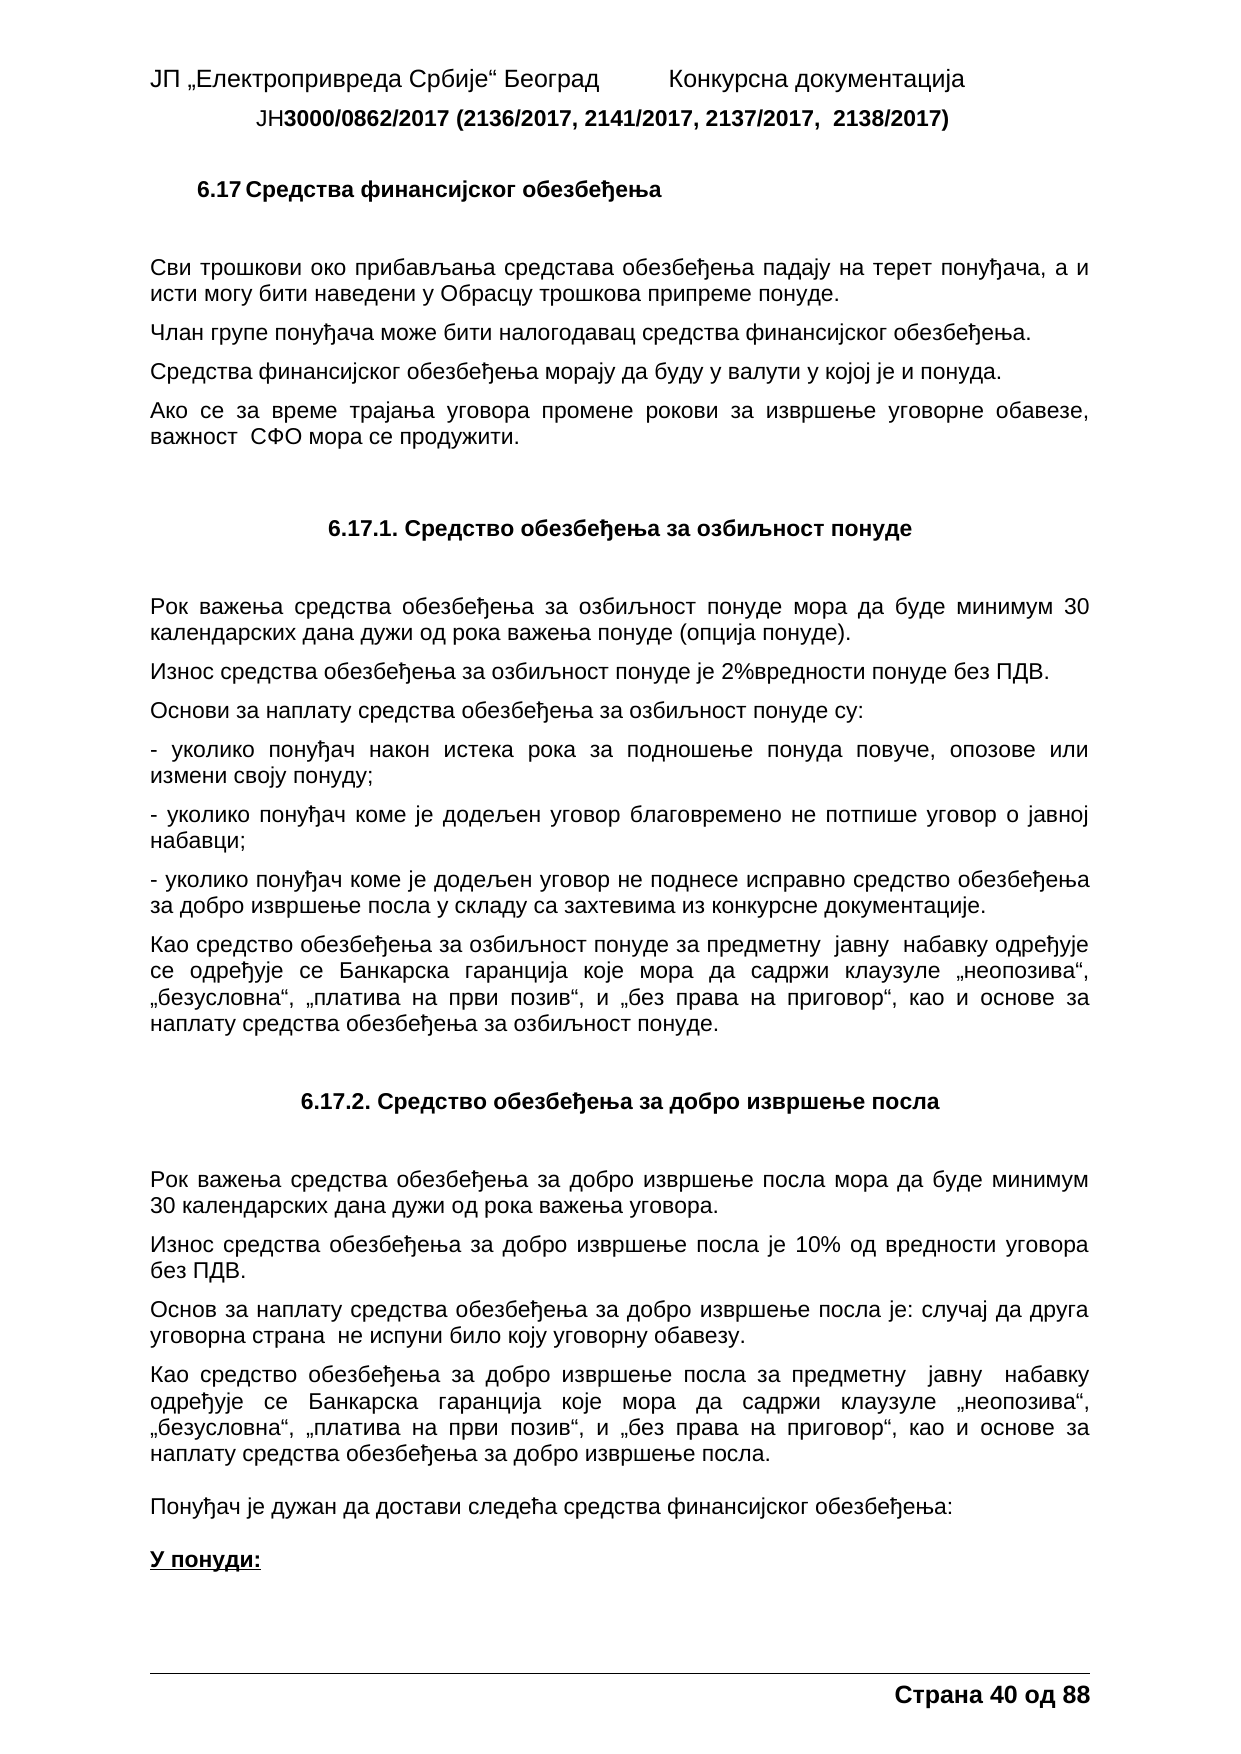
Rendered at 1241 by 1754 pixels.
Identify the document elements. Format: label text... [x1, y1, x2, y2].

text 6.17.2. Средство обезбеђења за добро извршење посла [150, 1088, 1090, 1114]
text - уколико понуђач након истека рока за подношење понуда повуче, опозове или измени своју понуду; [150, 736, 1090, 788]
text Износ средства обезбеђења за озбиљност понуде је 2%вредности понуде без ПДВ. [150, 658, 1090, 684]
text - уколико понуђач коме је додељен уговор благовремено не потпише уговор о јавној набавци; [150, 801, 1090, 853]
text Основ за наплату средства обезбеђења за добро извршење посла је: случај да друга уговорна страна не испуни било коју уговорну обавезу. [150, 1296, 1090, 1349]
list У понуди: [150, 1546, 1090, 1572]
text Понуђач је дужан да достави следећа средства финансијског обезбеђења: [150, 1493, 1090, 1519]
text Износ средства обезбеђења за добро извршење посла је 10% од вредности уговора без ПДВ. [150, 1231, 1090, 1283]
text Сви трошкови око прибављања средстава обезбеђења падају на терет понуђача, а и исти могу бити наведени у Обрасцу трошкова припреме понуде. [150, 254, 1090, 307]
text Члан групе понуђача може бити налогодавац средства финансијског обезбеђења. [150, 319, 1090, 346]
text Средства финансијског обезбеђења морају да буду у валути у којој је и понуда. [150, 358, 1090, 384]
list Средства финансијског обезбеђења [197, 176, 1090, 203]
text Као средство обезбеђења за озбиљност понуде за предметну јавну набавку одређује се одређује се Банкарска гаранција које мора да садржи клаузуле „неопозива“, „безусловна“, „платива на први позив“, и „без права на приговор“, као и основе за наплату средства обезбеђења за озбиљност понуде. [150, 931, 1090, 1037]
text - уколико понуђач коме је додељен уговор не поднесе исправно средство обезбеђења за добро извршење посла у складу са захтевима из конкурсне документације. [150, 866, 1090, 919]
text Ако се за време трајања уговора промене рокови за извршење уговорне обавезе, важност СФО мора се продужити. [150, 397, 1090, 450]
text Основи за наплату средства обезбеђења за озбиљност понуде су: [150, 697, 1090, 723]
text 6.17.1. Средство обезбеђења за озбиљност понуде [150, 515, 1090, 541]
text Рок важења средства обезбеђења за озбиљност понуде мора да буде минимум 30 календарских дана дужи од рока важења понуде (опција понуде). [150, 593, 1090, 645]
text Рок важења средства обезбеђења за добро извршење посла мора да буде минимум 30 календарских дана дужи од рока важења уговора. [150, 1166, 1090, 1218]
text Као средство обезбеђења за добро извршење посла за предметну јавну набавку одређује се Банкарска гаранција које мора да садржи клаузуле „неопозива“, „безусловна“, „платива на први позив“, и „без права на приговор“, као и основе за наплату средства обезбеђења за добро извршење посла. [150, 1361, 1090, 1467]
